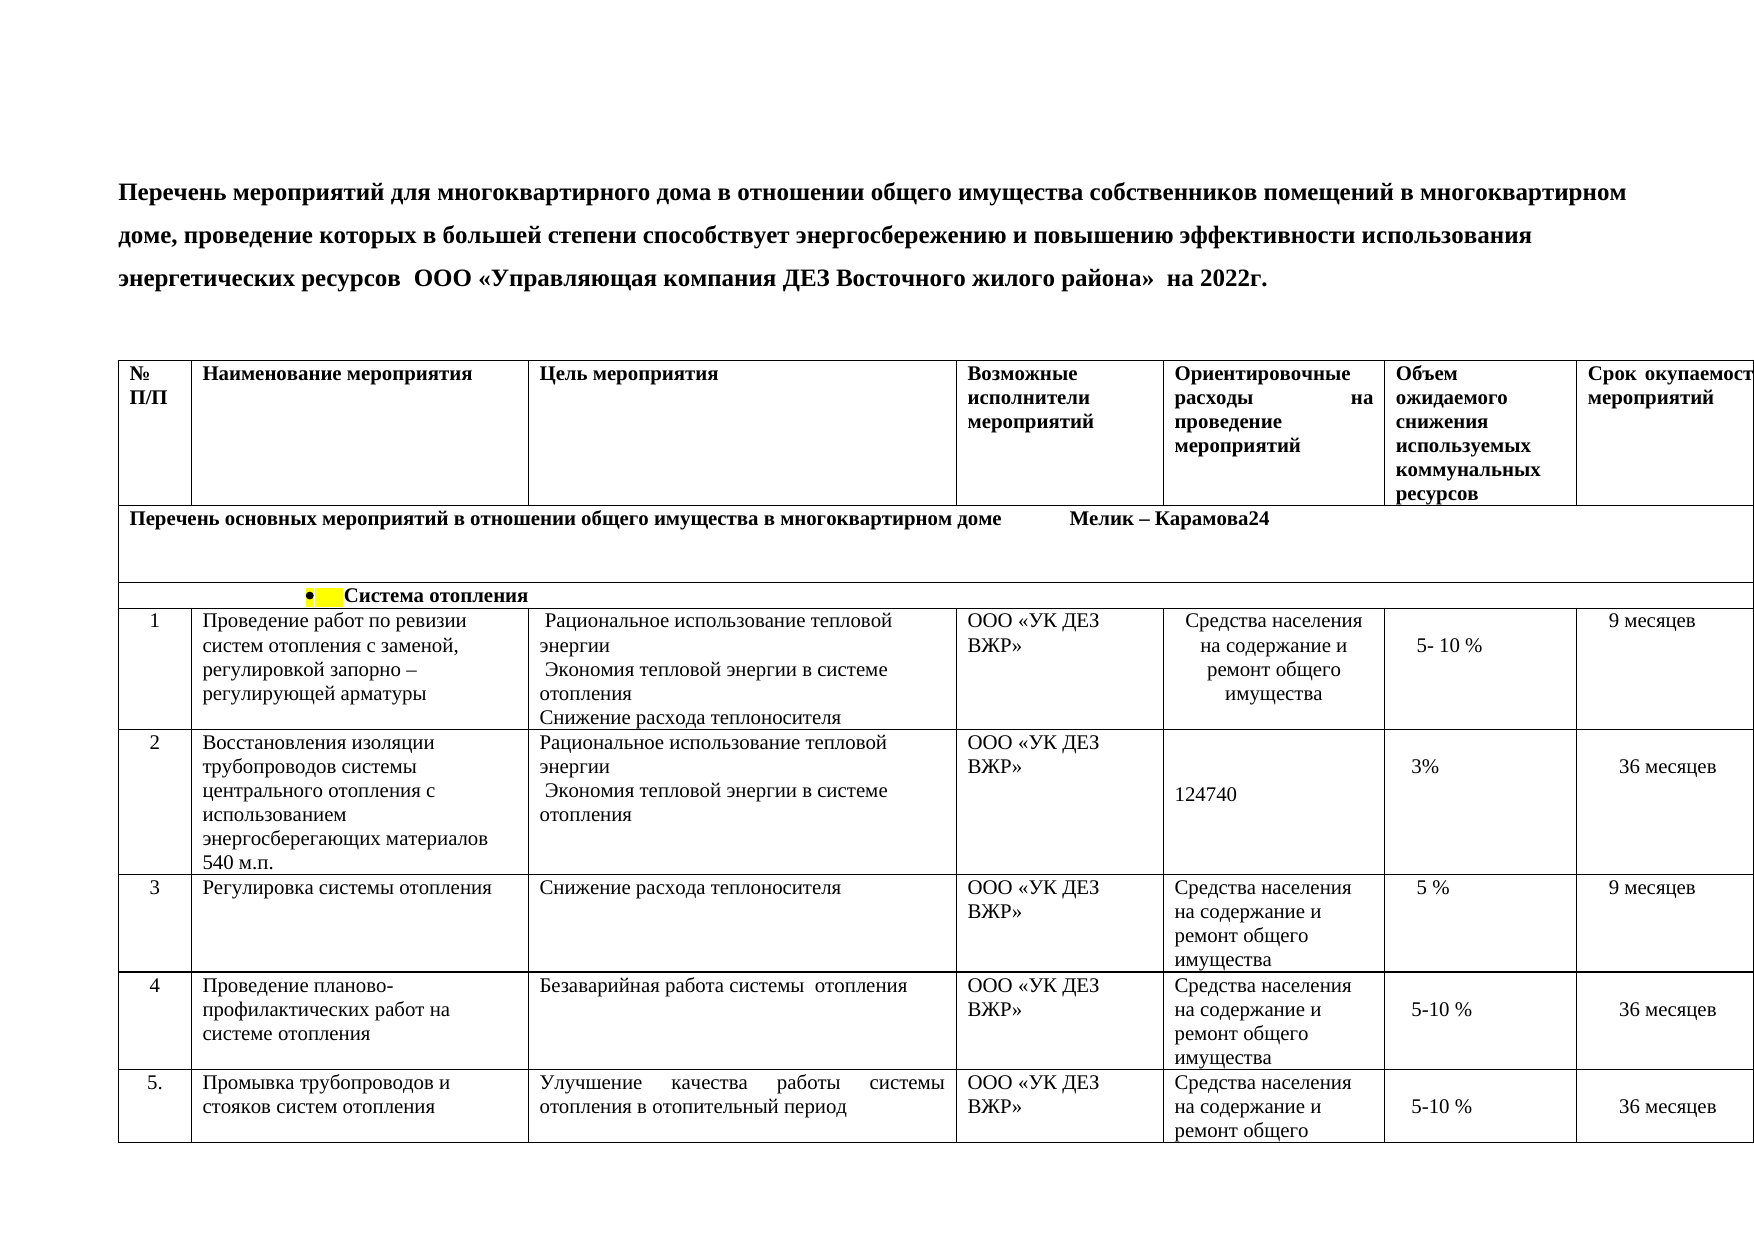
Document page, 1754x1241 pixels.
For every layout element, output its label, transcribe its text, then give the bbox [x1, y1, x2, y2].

table_cell Восстановления изоляции трубопроводов системы центрального отопления с использованием энергосберегающих материалов 540 м.п. [192, 730, 528, 874]
table_cell 5- 10 % [1385, 609, 1576, 729]
table_cell 4 [119, 973, 191, 1069]
table_cell 36 месяцев [1577, 973, 1753, 1069]
table_cell 5-10 % [1385, 1070, 1576, 1142]
table_cell Средства населения на содержание и ремонт общего имущества [1164, 973, 1384, 1069]
table_cell 5 % [1385, 875, 1576, 971]
table_cell Рациональное использование тепловой энергии Экономия тепловой энергии в системе отопления Снижение расхода теплоносителя [529, 609, 956, 729]
table_cell 5. [119, 1070, 191, 1142]
table_cell Регулировка системы отопления [192, 875, 528, 971]
table_cell Проведение планово-профилактических работ на системе отопления [192, 973, 528, 1069]
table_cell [529, 1070, 956, 1142]
table_cell 3 [119, 875, 191, 971]
table_header Срок окупаемости мероприятий [1577, 361, 1753, 505]
text Перечень мероприятий для многоквартирного дома в отношении общего имущества собственников помещений в многоквартирном доме, проведение которых в большей степени способствует энергосбережению и повышению эффективности использования энергетических ресурсов ООО «Управляющая компания ДЕЗ Восточного жилого района» на 2022г. [118, 177, 1636, 292]
table_cell 9 месяцев [1577, 875, 1753, 971]
table_cell Безаварийная работа системы отопления [529, 973, 956, 1069]
table_cell 2 [119, 730, 191, 874]
table_cell Система отопления [119, 583, 1753, 607]
table_header № П/П [119, 361, 191, 505]
table_header Возможные исполнители мероприятий [957, 361, 1163, 505]
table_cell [1164, 1070, 1384, 1142]
table_cell Проведение работ по ревизии систем отопления с заменой, регулировкой запорно – регулирующей арматуры [192, 609, 528, 729]
table_cell ООО «УК ДЕЗ ВЖР» [957, 875, 1163, 971]
table_header Ориентировочные расходы на проведение мероприятий [1164, 361, 1384, 505]
table_cell 3% [1385, 730, 1576, 874]
table_cell Рациональное использование тепловой энергии Экономия тепловой энергии в системе отопления [529, 730, 956, 874]
table_cell ООО «УК ДЕЗ ВЖР» [957, 1070, 1163, 1142]
table_cell Перечень основных мероприятий в отношении общего имущества в многоквартирном доме Мелик – Карамова24 [119, 506, 1753, 582]
table_cell 9 месяцев [1577, 609, 1753, 729]
table_cell 5-10 % [1385, 973, 1576, 1069]
table_cell 124740 [1164, 730, 1384, 874]
table_cell Средства населения на содержание и ремонт общего имущества [1164, 609, 1384, 729]
table_header Цель мероприятия [529, 361, 956, 505]
table_header Наименование мероприятия [192, 361, 528, 505]
table_header Объем ожидаемого снижения используемых коммунальных ресурсов [1385, 361, 1576, 505]
table_cell ООО «УК ДЕЗ ВЖР» [957, 973, 1163, 1069]
table_cell ООО «УК ДЕЗ ВЖР» [957, 730, 1163, 874]
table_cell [192, 1070, 528, 1142]
table_cell 1 [119, 609, 191, 729]
table_cell ООО «УК ДЕЗ ВЖР» [957, 609, 1163, 729]
table_cell 36 месяцев [1577, 1070, 1753, 1142]
table_cell 36 месяцев [1577, 730, 1753, 874]
table_cell Снижение расхода теплоносителя [529, 875, 956, 971]
table_cell Средства населения на содержание и ремонт общего имущества [1164, 875, 1384, 971]
